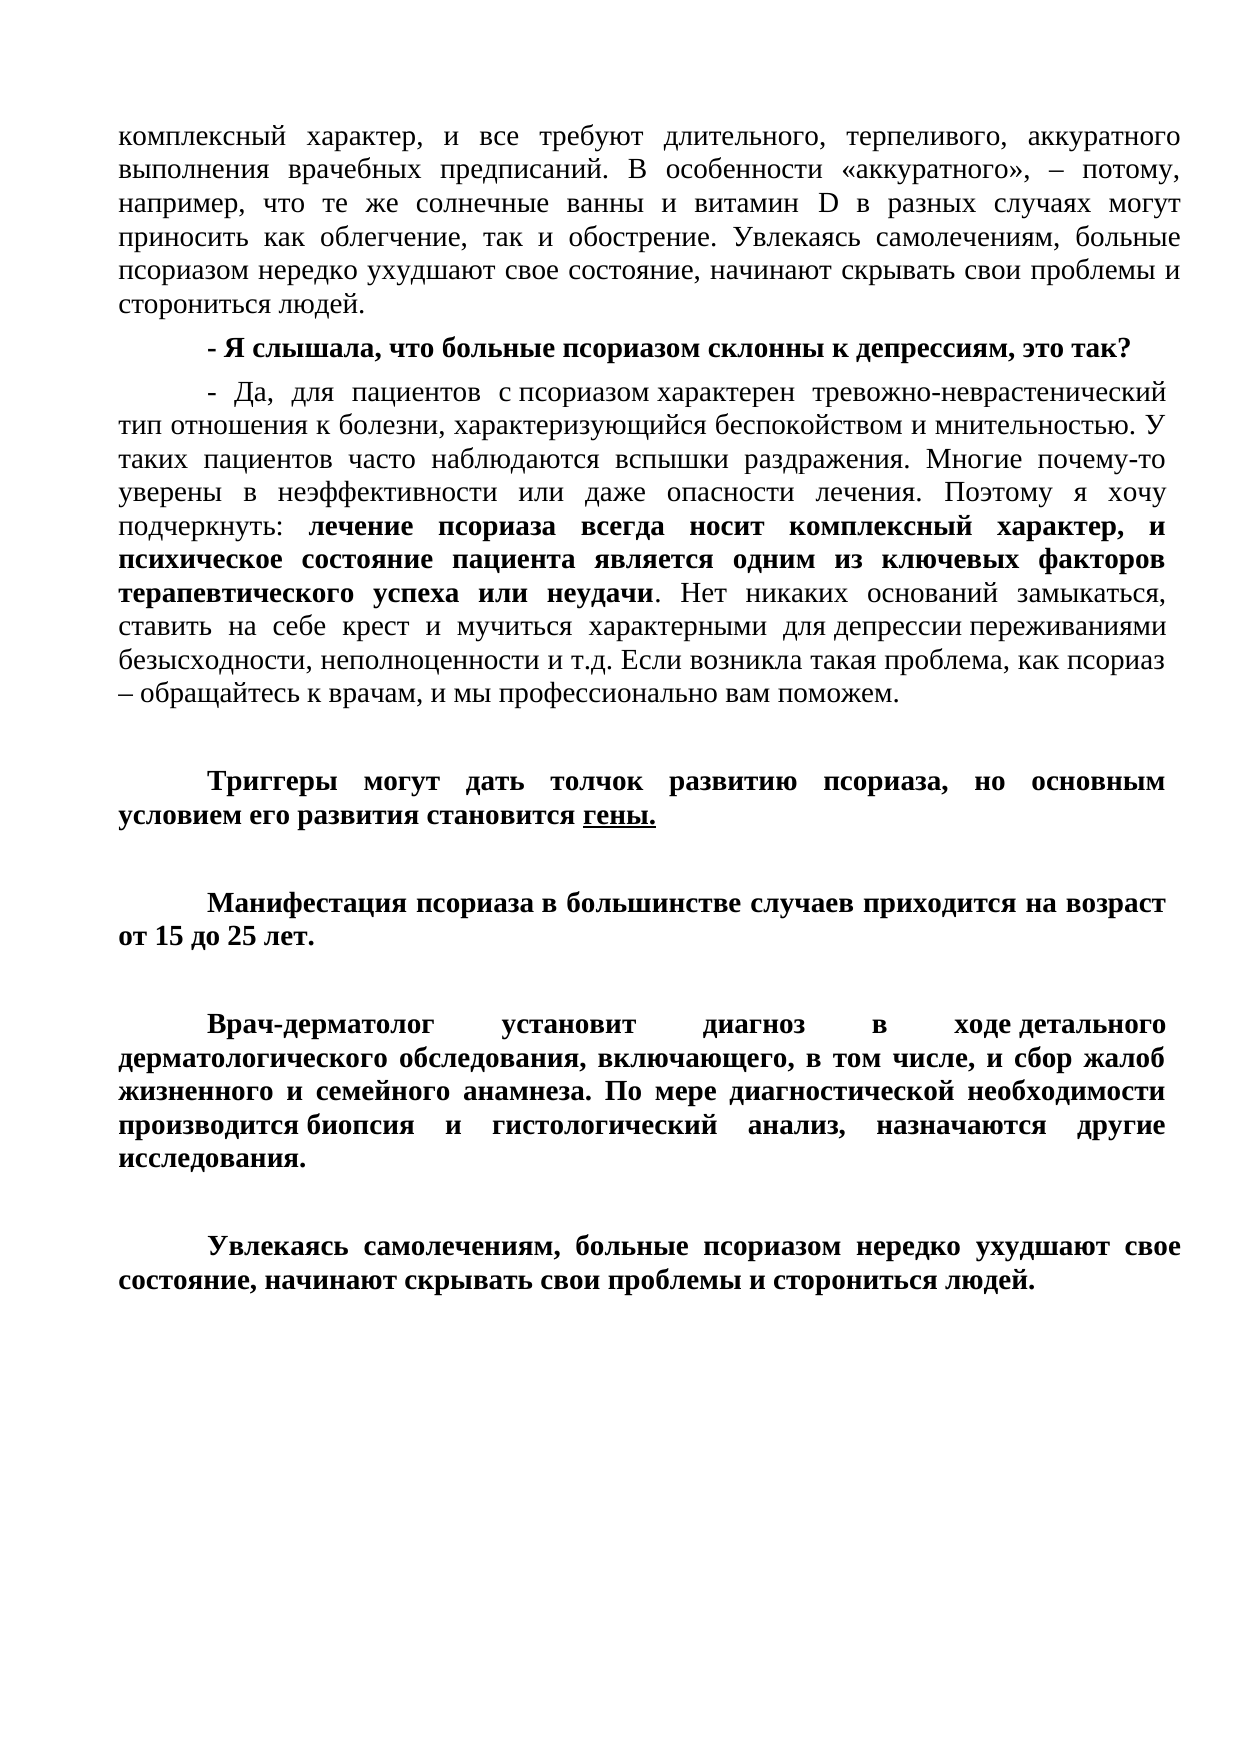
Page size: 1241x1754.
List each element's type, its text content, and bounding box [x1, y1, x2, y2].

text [118, 118, 1181, 319]
text - Я слышала, что больные псориазом склонны к депрессиям, это так? [118, 330, 1167, 363]
text Увлекаясь самолечениям, больные псориазом нередко ухудшают свое состояние, начинают скрывать свои проблемы и сторониться людей. [118, 1228, 1181, 1296]
text Врач-дерматолог установит диагноз в ходе детального дерматологического обследования, включающего, в том числе, и сбор жалоб жизненного и семейного анамнеза. По мере диагностической необходимости производится биопсия и гистологический анализ, назначаются другие исследования. [118, 1006, 1167, 1174]
text Триггеры могут дать толчок развитию псориаза, но основным условием его развития становится гены. [118, 763, 1167, 831]
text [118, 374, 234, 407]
text - Да, для пациентов с псориазом характерен тревожно-неврастенический тип отношения к болезни, характеризующийся беспокойством и мнительностью. У таких пациентов часто наблюдаются вспышки раздражения. Многие почему-то уверены в неэффективности или даже опасности лечения. Поэтому я хочу подчеркнуть: лечение псориаза всегда носит комплексный характер, и психическое состояние пациента является одним из ключевых факторов терапевтического успеха или неудачи. Нет никаких оснований замыкаться, ставить на себе крест и мучиться характерными для депрессии переживаниями безысходности, неполноценности и т.д. Если возникла такая проблема, как псориаз – обращайтесь к врачам, и мы профессионально вам поможем. [118, 474, 1167, 709]
text Манифестация псориаза в большинстве случаев приходится на возраст от 15 до 25 лет. [118, 885, 1167, 952]
